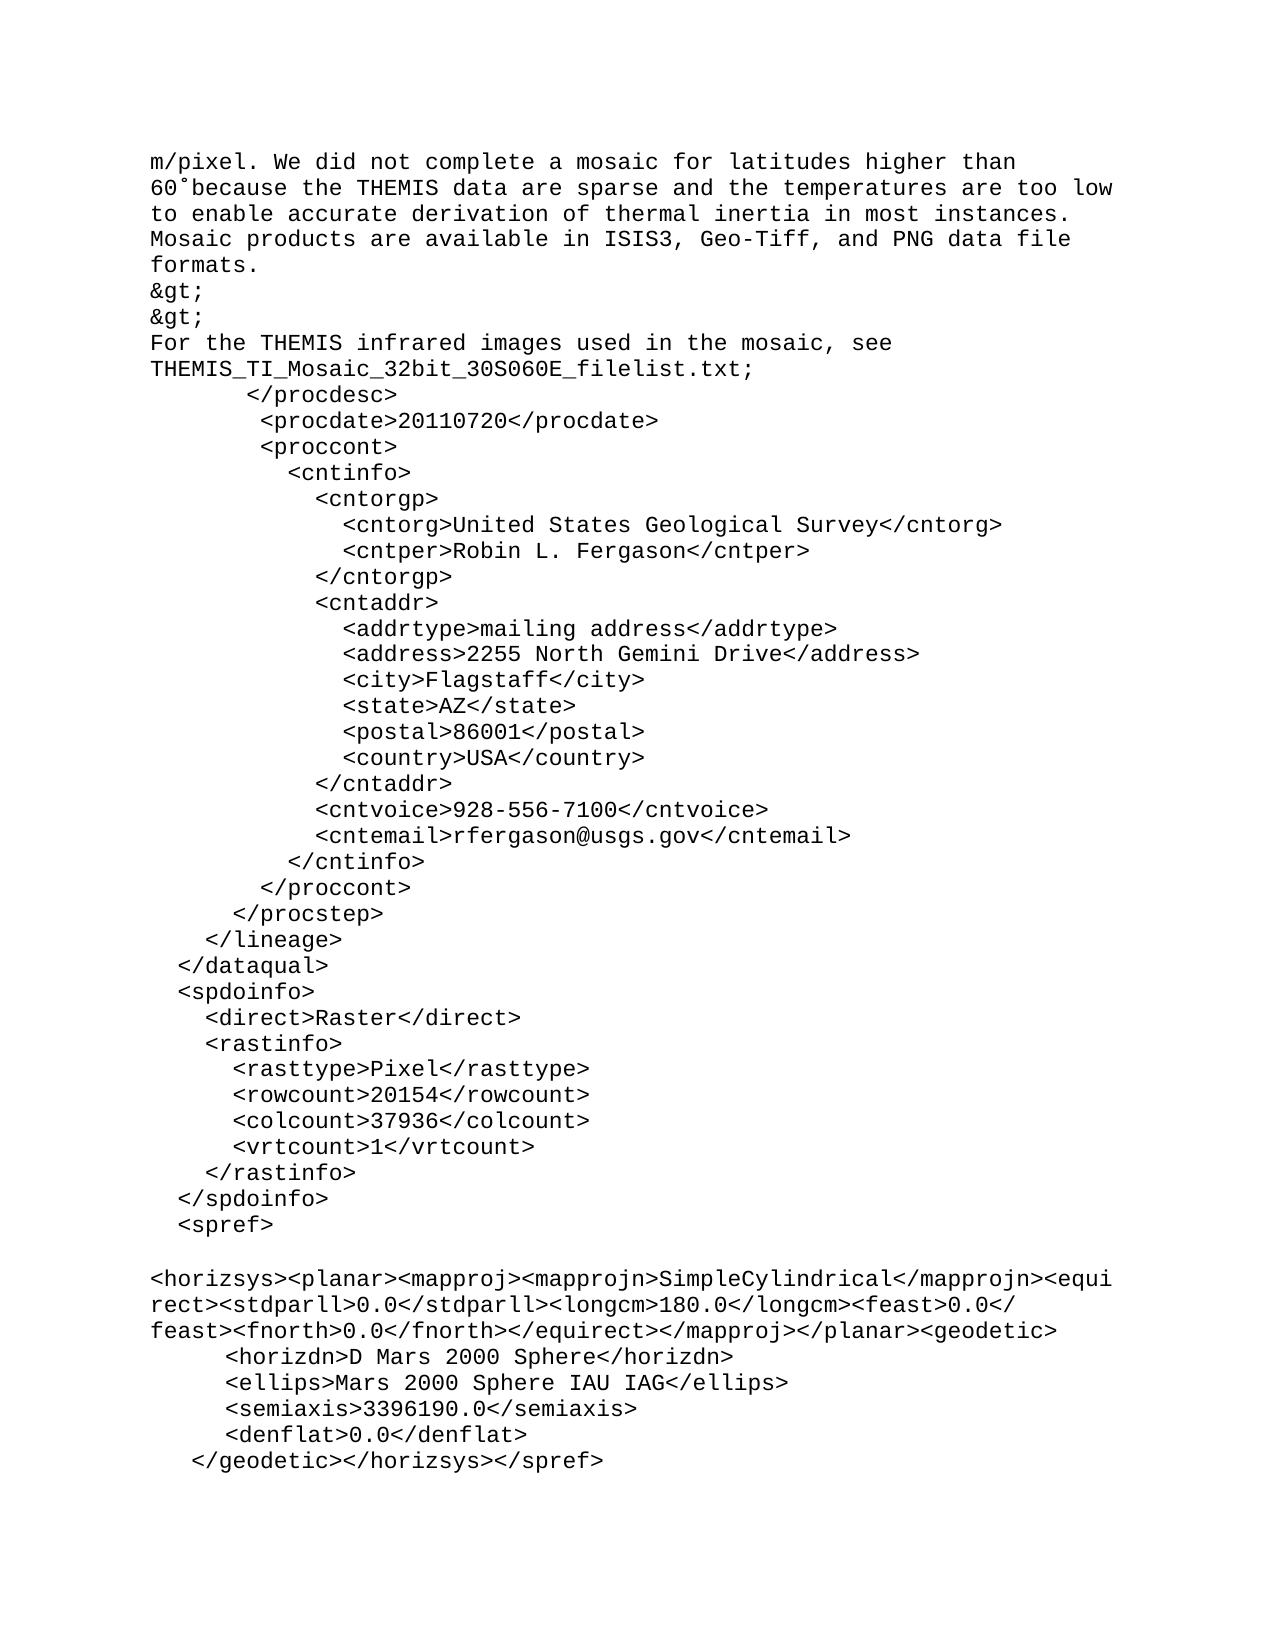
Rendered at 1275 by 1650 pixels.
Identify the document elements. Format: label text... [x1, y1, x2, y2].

text <rowcount>20154</rowcount> [150, 1084, 1125, 1110]
text For the THEMIS infrared images used in the mosaic, see THEMIS_TI_Mosaic_32bit_30S060E_filelist.txt; [150, 332, 1125, 383]
text <horizsys><planar><mapproj><mapprojn>SimpleCylindrical</mapprojn><equirect><stdparll>0.0</stdparll><longcm>180.0</longcm><feast>0.0</feast><fnorth>0.0</fnorth></equirect></mapproj></planar><geodetic> [150, 1239, 1125, 1345]
text </procstep> [150, 902, 1125, 928]
text <semiaxis>3396190.0</semiaxis> [150, 1397, 1125, 1423]
text <direct>Raster</direct> [150, 1006, 1125, 1032]
text </cntinfo> [150, 850, 1125, 876]
text <rasttype>Pixel</rasttype> [150, 1058, 1125, 1084]
text <ellips>Mars 2000 Sphere IAU IAG</ellips> [150, 1371, 1125, 1397]
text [150, 150, 1125, 280]
text <colcount>37936</colcount> [150, 1110, 1125, 1136]
text </geodetic></horizsys></spref> [150, 1449, 1125, 1475]
text <address>2255 North Gemini Drive</address> [150, 643, 1125, 669]
text </rastinfo> [150, 1162, 1125, 1187]
text <horizdn>D Mars 2000 Sphere</horizdn> [150, 1345, 1125, 1371]
text <denflat>0.0</denflat> [150, 1423, 1125, 1449]
text <rastinfo> [150, 1032, 1125, 1058]
text <vrtcount>1</vrtcount> [150, 1136, 1125, 1162]
text <cntorg>United States Geological Survey</cntorg> [150, 513, 1125, 539]
text <cntaddr> [150, 591, 1125, 617]
text <addrtype>mailing address</addrtype> [150, 617, 1125, 643]
text <spref> [150, 1213, 1125, 1239]
text &gt; [150, 280, 1125, 306]
text </proccont> [150, 876, 1125, 902]
text </spdoinfo> [150, 1187, 1125, 1213]
text </procdesc> [150, 383, 1125, 409]
text <proccont> [150, 435, 1125, 461]
text </lineage> [150, 928, 1125, 954]
text <cntinfo> [150, 461, 1125, 487]
text </dataqual> [150, 954, 1125, 980]
text <country>USA</country> [150, 747, 1125, 772]
text </cntaddr> [150, 772, 1125, 798]
text <city>Flagstaff</city> [150, 669, 1125, 695]
text <postal>86001</postal> [150, 721, 1125, 747]
text &gt; [150, 306, 1125, 332]
text <procdate>20110720</procdate> [150, 409, 1125, 435]
text </cntorgp> [150, 565, 1125, 591]
text <cntper>Robin L. Fergason</cntper> [150, 539, 1125, 565]
text <spdoinfo> [150, 980, 1125, 1006]
text <state>AZ</state> [150, 695, 1125, 721]
text <cntemail>rfergason@usgs.gov</cntemail> [150, 824, 1125, 850]
text <cntorgp> [150, 487, 1125, 513]
text <cntvoice>928-556-7100</cntvoice> [150, 798, 1125, 824]
